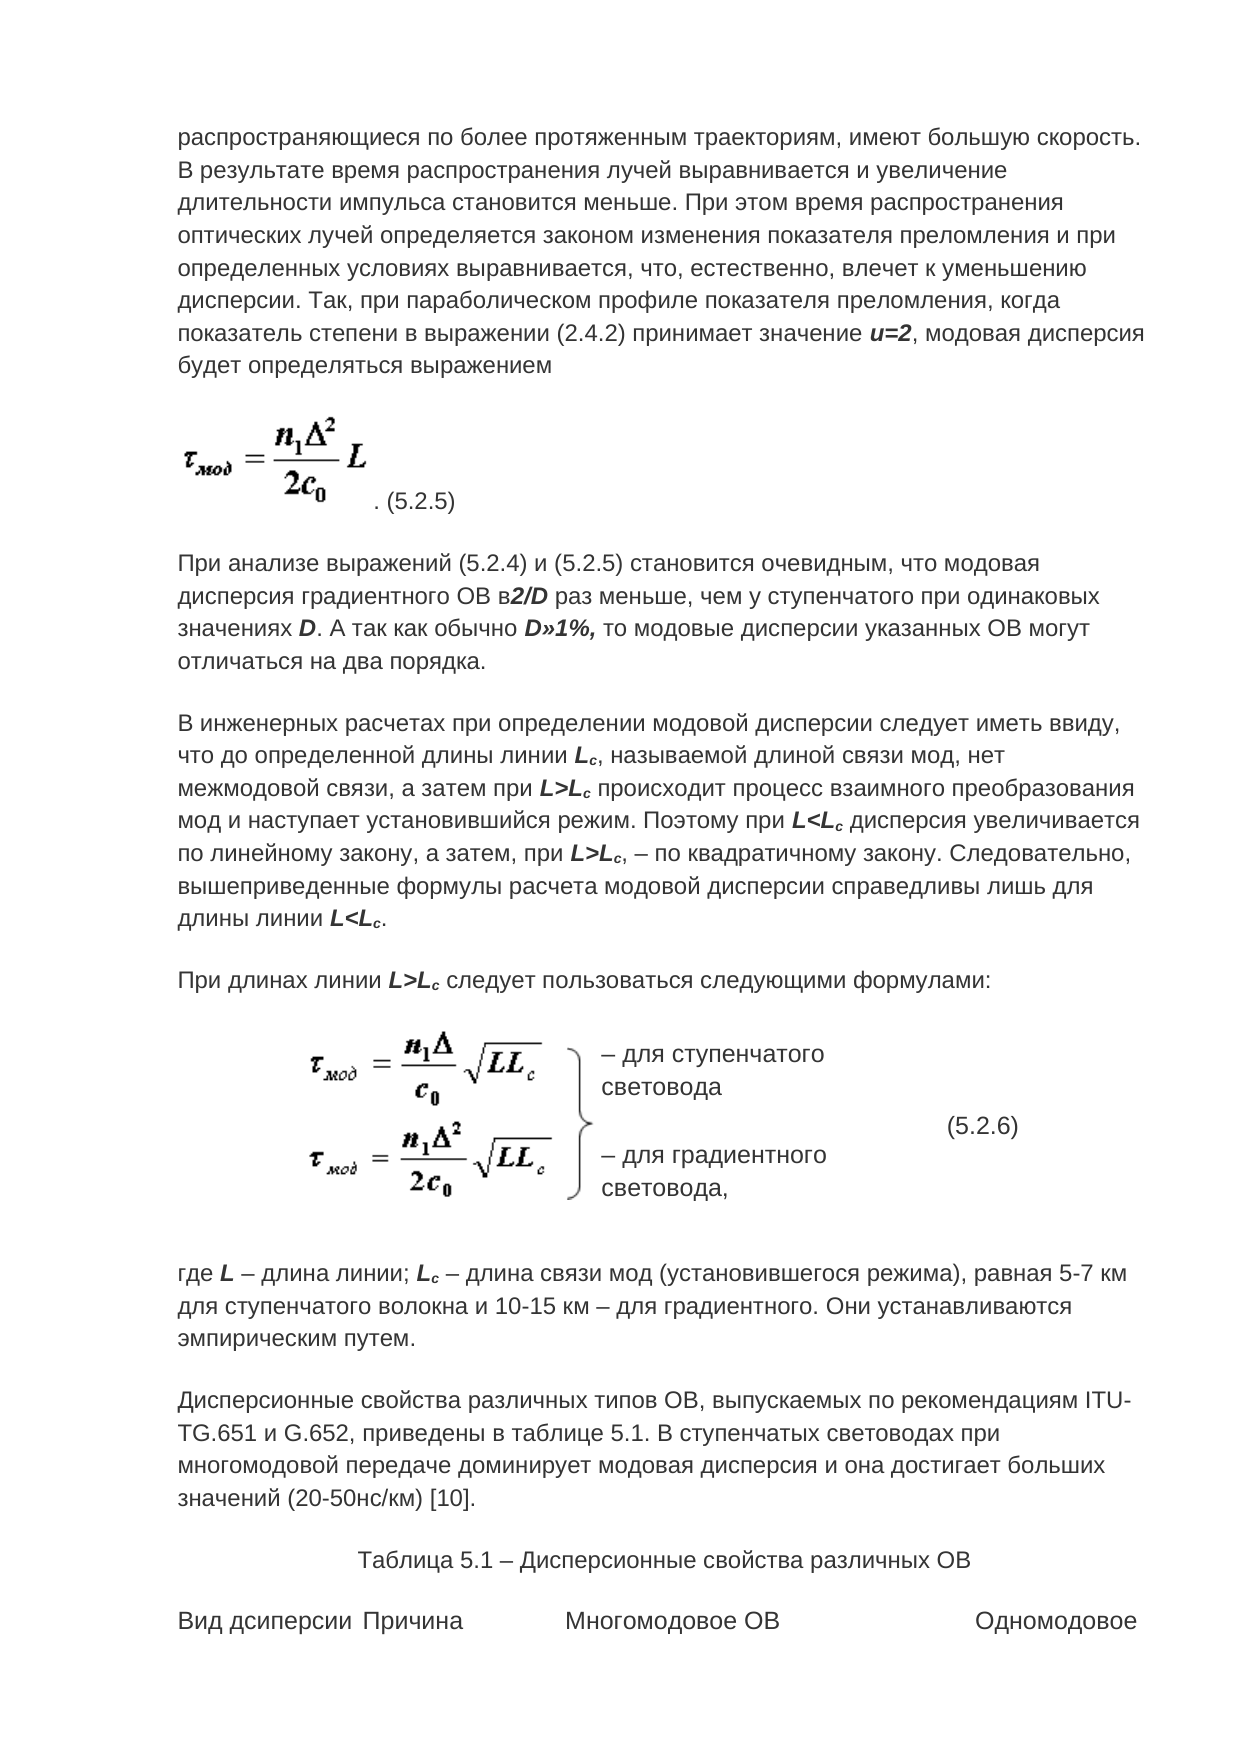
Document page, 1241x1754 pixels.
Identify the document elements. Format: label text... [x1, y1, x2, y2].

text где L – длина линии; Lс – длина связи мод (установившегося режима), равная 5-7 км для ступенчатого волокна и 10-15 км – для градиентного. Они устанавливаются эмпирическим путем. [177, 1254, 1152, 1352]
text Дисперсионные свойства различных типов ОВ, выпускаемых по рекомендациям ITU-TG.651 и G.652, приведены в таблице 5.1. В ступенчатых световодах при многомодовой передаче доминирует модовая дисперсия и она достигает больших значений (20-50нс/км) [10]. [177, 1381, 1152, 1511]
table_cell [304, 1113, 565, 1225]
picture [305, 1114, 559, 1224]
table_header (5.2.6) [945, 1023, 1025, 1225]
table_header [565, 1023, 600, 1225]
text При длинах линии L>Lс следует пользоваться следующими формулами: [177, 961, 1152, 993]
picture [566, 1047, 594, 1200]
table_header Одномодовое ОВ [975, 1603, 1152, 1635]
text При анализе выражений (5.2.4) и (5.2.5) становится очевидным, что модовая дисперсия градиентного ОВ в2/D раз меньше, чем у ступенчатого при одинаковых значениях D. А так как обычно D»1%, то модовые дисперсии указанных ОВ могут отличаться на два порядка. [177, 544, 1152, 674]
table_header Причина дисперсии [363, 1603, 565, 1635]
text . (5.2.5) [177, 408, 1152, 515]
table_header Вид дсиперсии [177, 1603, 362, 1635]
text В инженерных расчетах при определении модовой дисперсии следует иметь ввиду, что до определенной длины линии Lс, называемой длиной связи мод, нет межмодовой связи, а затем при L>Lс происходит процесс взаимного преобразования мод и наступает установившийся режим. Поэтому при L<Lс дисперсия увеличивается по линейному закону, а затем, при L>Lс, – по квадратичному закону. Следовательно, вышеприведенные формулы расчета модовой дисперсии справедливы лишь для длины линии L<Lс. [177, 703, 1152, 932]
table_header [304, 1023, 565, 1113]
table_header Многомодовое ОВ [565, 1603, 975, 1635]
picture [305, 1024, 550, 1112]
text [177, 118, 1152, 379]
table_header – для ступенчатого световода [600, 1023, 945, 1113]
text Таблица 5.1 – Дисперсионные свойства различных ОВ [177, 1541, 1152, 1573]
picture [177, 408, 374, 510]
table_cell – для градиентного световода, [600, 1113, 945, 1225]
